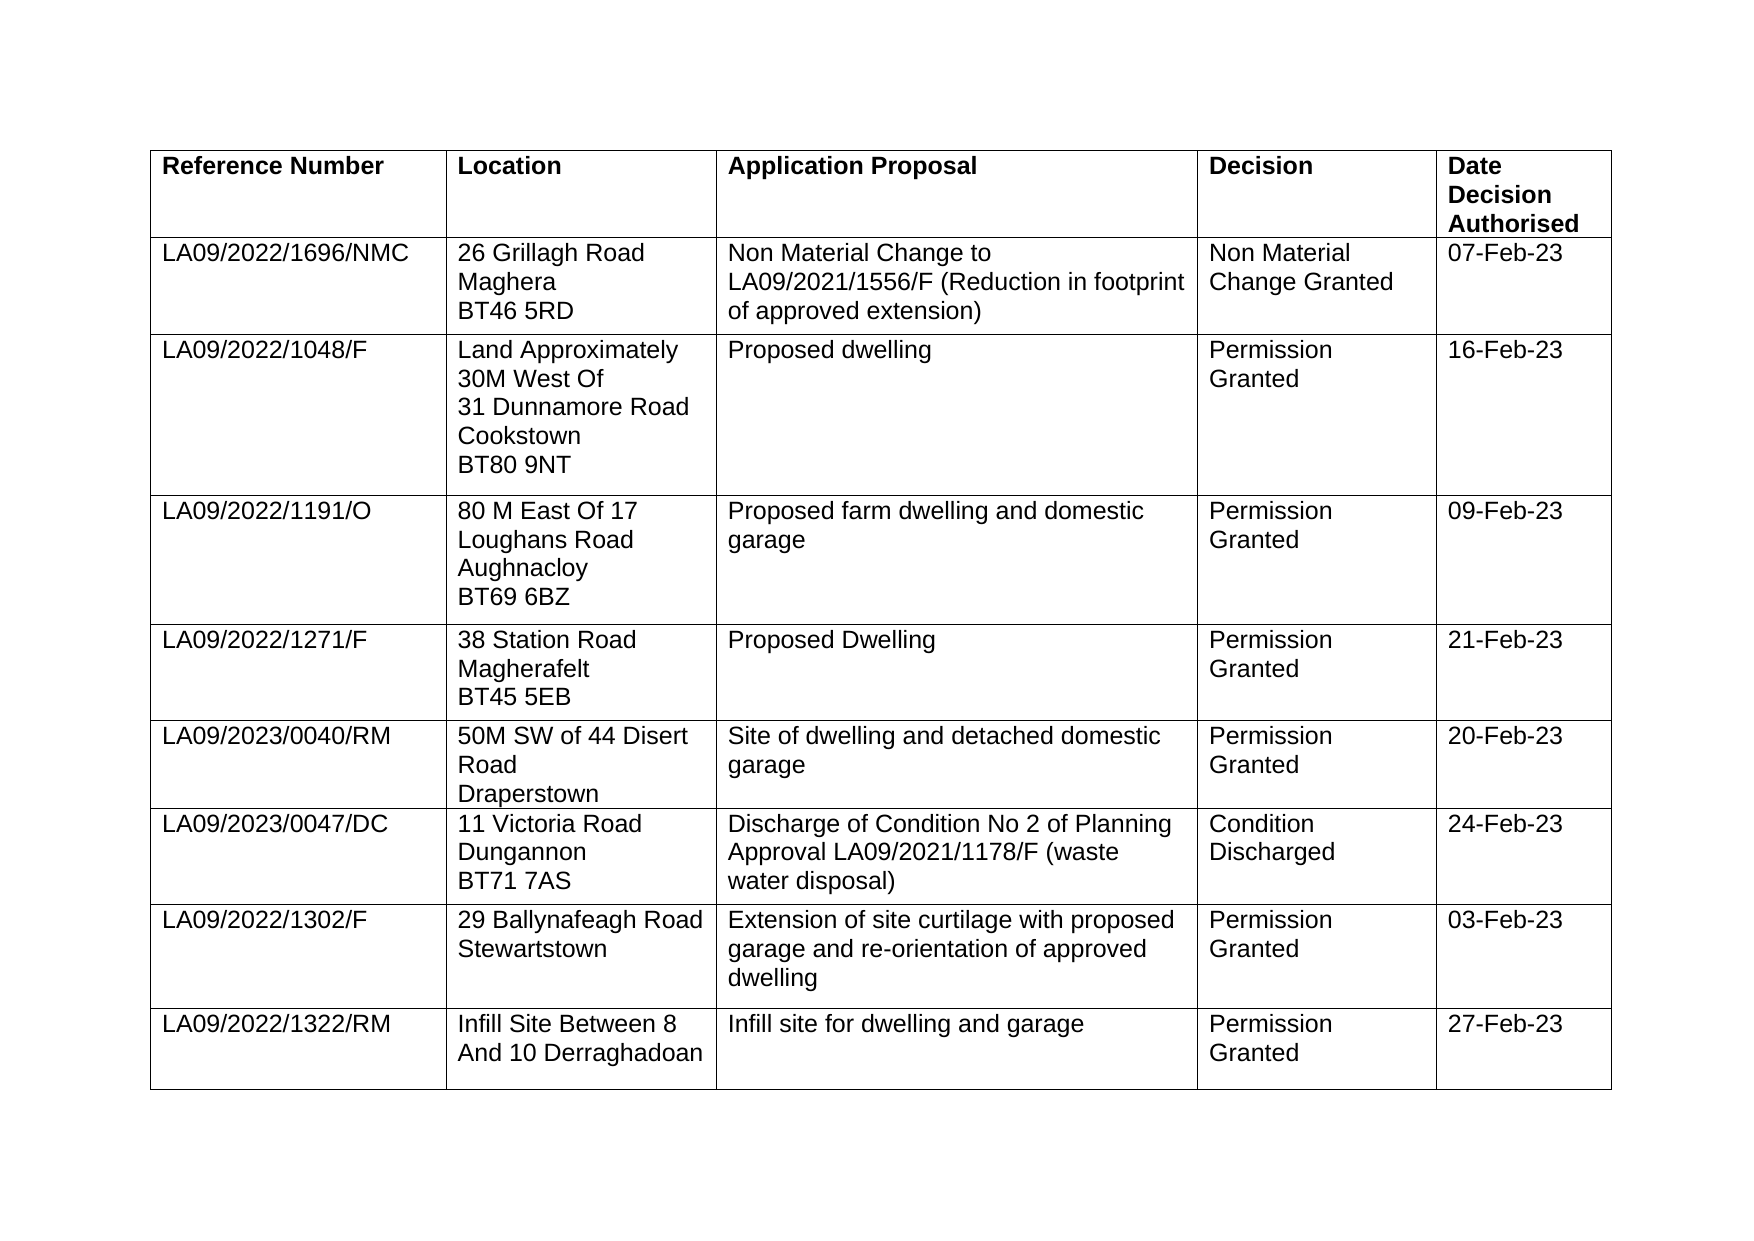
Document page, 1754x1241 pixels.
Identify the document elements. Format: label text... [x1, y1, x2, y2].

table_cell Permission Granted [1198, 335, 1436, 495]
table_cell Permission Granted [1198, 496, 1436, 624]
table_cell Proposed Dwelling [717, 625, 1197, 720]
table_cell 21-Feb-23 [1437, 625, 1611, 720]
table_cell LA09/2022/1191/O [151, 496, 446, 624]
table_cell LA09/2022/1048/F [151, 335, 446, 495]
table_cell LA09/2023/0040/RM [151, 721, 446, 808]
table_cell Permission Granted [1198, 905, 1436, 1008]
table_cell 24-Feb-23 [1437, 809, 1611, 904]
table_cell 03-Feb-23 [1437, 905, 1611, 1008]
table_cell Infill site for dwelling and garage [717, 1009, 1197, 1089]
table_cell Non Material Change Granted [1198, 238, 1436, 334]
table_cell Extension of site curtilage with proposed garage and re-orientation of approved dwelling [717, 905, 1197, 1008]
table_cell 29 Ballynafeagh Road Stewartstown [447, 905, 716, 1008]
table_cell LA09/2023/0047/DC [151, 809, 446, 904]
table_cell LA09/2022/1696/NMC [151, 238, 446, 334]
table_cell Permission Granted [1198, 1009, 1436, 1089]
table_cell 50M SW of 44 Disert Road Draperstown [447, 721, 716, 808]
table_cell 16-Feb-23 [1437, 335, 1611, 495]
table_cell Permission Granted [1198, 625, 1436, 720]
table_cell 80 M East Of 17 Loughans Road Aughnacloy BT69 6BZ [447, 496, 716, 624]
table_cell Land Approximately 30M West Of 31 Dunnamore Road Cookstown BT80 9NT [447, 335, 716, 495]
table_header Decision [1198, 151, 1436, 237]
table_cell Non Material Change to LA09/2021/1556/F (Reduction in footprint of approved extension) [717, 238, 1197, 334]
table_cell Site of dwelling and detached domestic garage [717, 721, 1197, 808]
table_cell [447, 1009, 716, 1089]
table_cell Permission Granted [1198, 721, 1436, 808]
table_cell LA09/2022/1271/F [151, 625, 446, 720]
table_cell 09-Feb-23 [1437, 496, 1611, 624]
table_cell LA09/2022/1302/F [151, 905, 446, 1008]
table_header Date Decision Authorised [1437, 151, 1611, 237]
table_cell LA09/2022/1322/RM [151, 1009, 446, 1089]
table_cell 20-Feb-23 [1437, 721, 1611, 808]
table_header Location [447, 151, 716, 237]
table_cell 07-Feb-23 [1437, 238, 1611, 334]
table_cell 27-Feb-23 [1437, 1009, 1611, 1089]
table_cell Proposed dwelling [717, 335, 1197, 495]
table_cell 11 Victoria Road Dungannon BT71 7AS [447, 809, 716, 904]
table_cell Proposed farm dwelling and domestic garage [717, 496, 1197, 624]
table_cell 38 Station Road Magherafelt BT45 5EB [447, 625, 716, 720]
table_cell Discharge of Condition No 2 of Planning Approval LA09/2021/1178/F (waste water disposal) [717, 809, 1197, 904]
table_header Application Proposal [717, 151, 1197, 237]
table_header Reference Number [151, 151, 446, 237]
table_cell Condition Discharged [1198, 809, 1436, 904]
table_cell 26 Grillagh Road Maghera BT46 5RD [447, 238, 716, 334]
